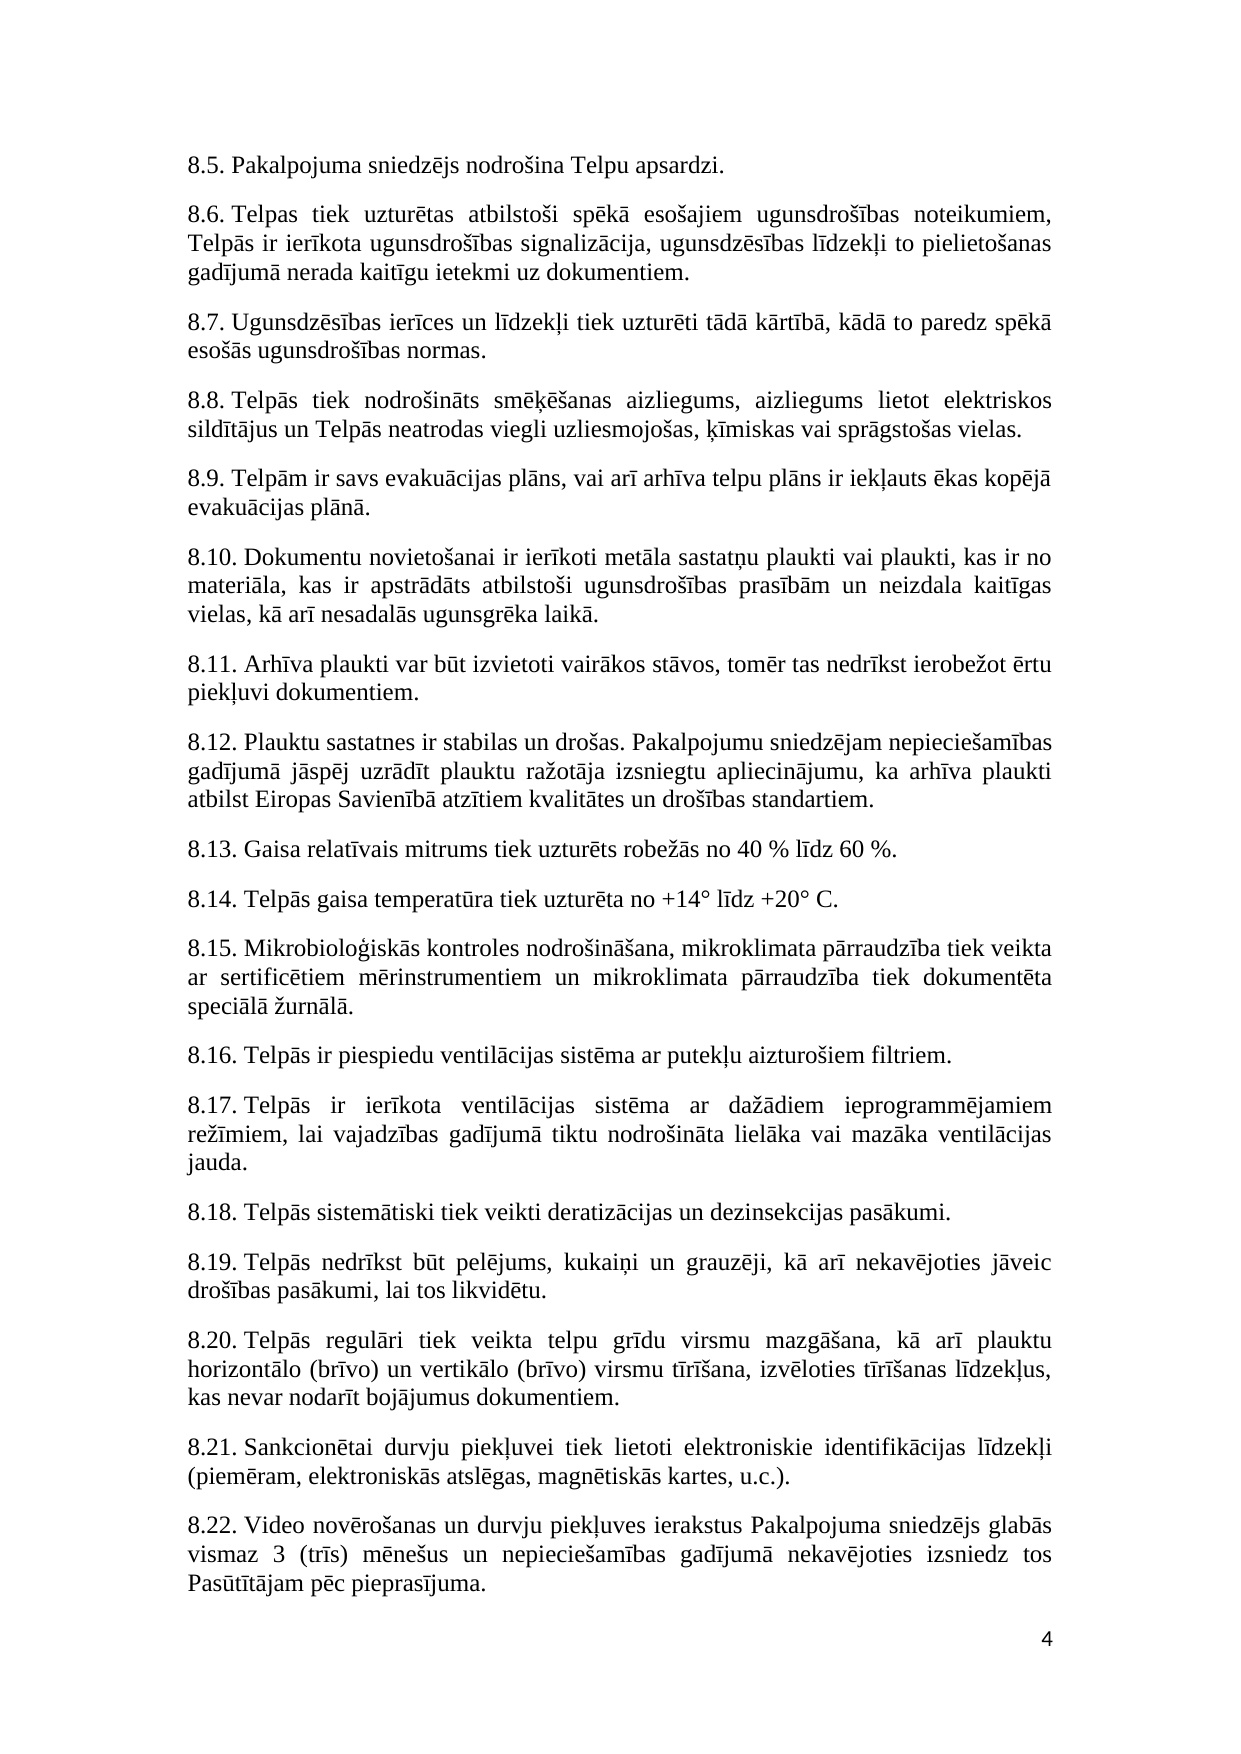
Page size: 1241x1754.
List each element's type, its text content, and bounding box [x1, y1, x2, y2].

text 8.7. Ugunsdzēsības ierīces un līdzekļi tiek uzturēti tādā kārtībā, kādā to paredz spēkā esošās ugunsdrošības normas. [187, 307, 1053, 364]
text 8.22. Video novērošanas un durvju piekļuves ierakstus Pakalpojuma sniedzējs glabās vismaz 3 (trīs) mēnešus un nepieciešamības gadījumā nekavējoties izsniedz tos Pasūtītājam pēc pieprasījuma. [187, 1510, 1053, 1597]
text 8.19. Telpās nedrīkst būt pelējums, kukaiņi un grauzēji, kā arī nekavējoties jāveic drošības pasākumi, lai tos likvidētu. [187, 1247, 1053, 1304]
text 8.9. Telpām ir savs evakuācijas plāns, vai arī arhīva telpu plāns ir iekļauts ēkas kopējā evakuācijas plānā. [187, 463, 1053, 521]
text 8.13. Gaisa relatīvais mitrums tiek uzturēts robežās no 40 % līdz 60 %. [187, 834, 1053, 863]
text 8.21. Sankcionētai durvju piekļuvei tiek lietoti elektroniskie identifikācijas līdzekļi (piemēram, elektroniskās atslēgas, magnētiskās kartes, u.c.). [187, 1432, 1053, 1489]
text 8.16. Telpās ir piespiedu ventilācijas sistēma ar putekļu aizturošiem filtriem. [187, 1040, 1053, 1069]
text 8.8. Telpās tiek nodrošināts smēķēšanas aizliegums, aizliegums lietot elektriskos sildītājus un Telpās neatrodas viegli uzliesmojošas, ķīmiskas vai sprāgstošas vielas. [187, 385, 1053, 442]
text 8.12. Plauktu sastatnes ir stabilas un drošas. Pakalpojumu sniedzējam nepieciešamības gadījumā jāspēj uzrādīt plauktu ražotāja izsniegtu apliecinājumu, ka arhīva plaukti atbilst Eiropas Savienībā atzītiem kvalitātes un drošības standartiem. [187, 727, 1053, 813]
text 8.20. Telpās regulāri tiek veikta telpu grīdu virsmu mazgāšana, kā arī plauktu horizontālo (brīvo) un vertikālo (brīvo) virsmu tīrīšana, izvēloties tīrīšanas līdzekļus, kas nevar nodarīt bojājumus dokumentiem. [187, 1325, 1053, 1411]
text 8.5. Pakalpojuma sniedzējs nodrošina Telpu apsardzi. [187, 150, 1053, 179]
text 8.14. Telpās gaisa temperatūra tiek uzturēta no +14° līdz +20° C. [187, 884, 1053, 912]
text 8.11. Arhīva plaukti var būt izvietoti vairākos stāvos, tomēr tas nedrīkst ierobežot ērtu piekļuvi dokumentiem. [187, 649, 1053, 706]
text 8.18. Telpās sistemātiski tiek veikti deratizācijas un dezinsekcijas pasākumi. [187, 1197, 1053, 1226]
text 8.17. Telpās ir ierīkota ventilācijas sistēma ar dažādiem ieprogrammējamiem režīmiem, lai vajadzības gadījumā tiktu nodrošināta lielāka vai mazāka ventilācijas jauda. [187, 1090, 1053, 1176]
text 8.10. Dokumentu novietošanai ir ierīkoti metāla sastatņu plaukti vai plaukti, kas ir no materiāla, kas ir apstrādāts atbilstoši ugunsdrošības prasībām un neizdala kaitīgas vielas, kā arī nesadalās ugunsgrēka laikā. [187, 542, 1053, 628]
text 8.15. Mikrobioloģiskās kontroles nodrošināšana, mikroklimata pārraudzība tiek veikta ar sertificētiem mērinstrumentiem un mikroklimata pārraudzība tiek dokumentēta speciālā žurnālā. [187, 933, 1053, 1019]
text 8.6. Telpas tiek uzturētas atbilstoši spēkā esošajiem ugunsdrošības noteikumiem, Telpās ir ierīkota ugunsdrošības signalizācija, ugunsdzēsības līdzekļi to pielietošanas gadījumā nerada kaitīgu ietekmi uz dokumentiem. [187, 199, 1053, 286]
